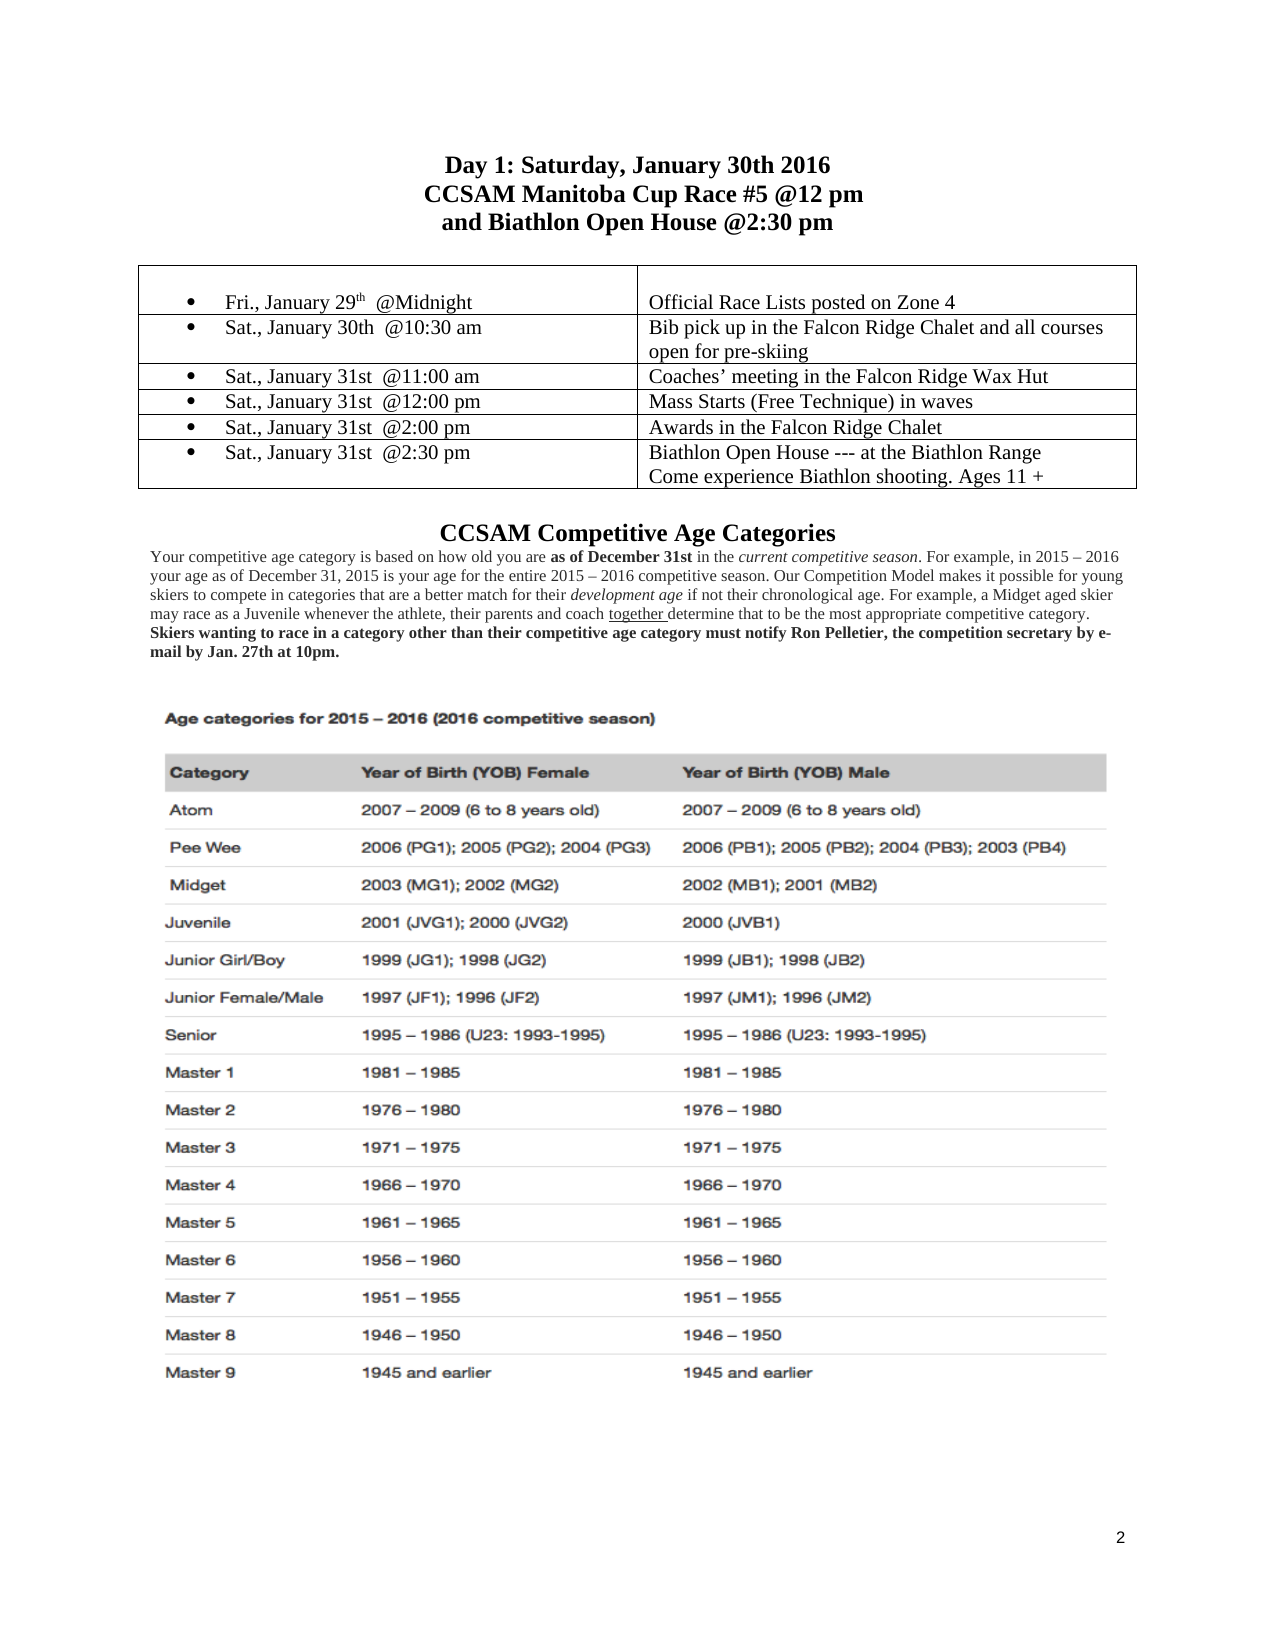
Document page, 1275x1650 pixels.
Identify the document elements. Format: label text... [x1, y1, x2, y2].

text Your competitive age category is based on how old you are as of December 31st in the current competitive season. For example, in 2015 – 2016 your age as of December 31, 2015 is your age for the entire 2015 – 2016 competitive season. Our Competition Model makes it possible for young skiers to compete in categories that are a better match for their development age if not their chronological age. For example, a Midget aged skier may race as a Juvenile whenever the athlete, their parents and coach together determine that to be the most appropriate competitive category. Skiers wanting to race in a category other than their competitive age category must notify Ron Pelletier, the competition secretary by e-mail by Jan. 27th at 10pm. [150, 546, 1125, 661]
table_cell Sat., January 30th @10:30 am [139, 315, 637, 363]
text and Biathlon Open House @2:30 pm [150, 207, 1125, 236]
table_cell Sat., January 31st @12:00 pm [139, 390, 637, 413]
text CCSAM Manitoba Cup Race #5 @12 pm [150, 179, 1125, 207]
table_header Official Race Lists posted on Zone 4 [638, 266, 1136, 314]
table_cell Sat., January 31st @11:00 am [139, 364, 637, 388]
text CCSAM Competitive Age Categories [150, 518, 1125, 546]
table_cell Sat., January 31st @2:00 pm [139, 415, 637, 439]
table_cell Biathlon Open House --- at the Biathlon Range Come experience Biathlon shooting. Ages 11 + [638, 440, 1136, 488]
table_cell Sat., January 31st @2:30 pm [139, 440, 637, 488]
table_header Fri., January 29th @Midnight [139, 266, 637, 314]
table_cell Coaches’ meeting in the Falcon Ridge Wax Hut [638, 364, 1136, 388]
table_cell Bib pick up in the Falcon Ridge Chalet and all courses open for pre-skiing [638, 315, 1136, 363]
table_cell Awards in the Falcon Ridge Chalet [638, 415, 1136, 439]
text Day 1: Saturday, January 30th 2016 [150, 150, 1125, 179]
table_cell Mass Starts (Free Technique) in waves [638, 390, 1136, 413]
picture [150, 705, 1115, 1390]
